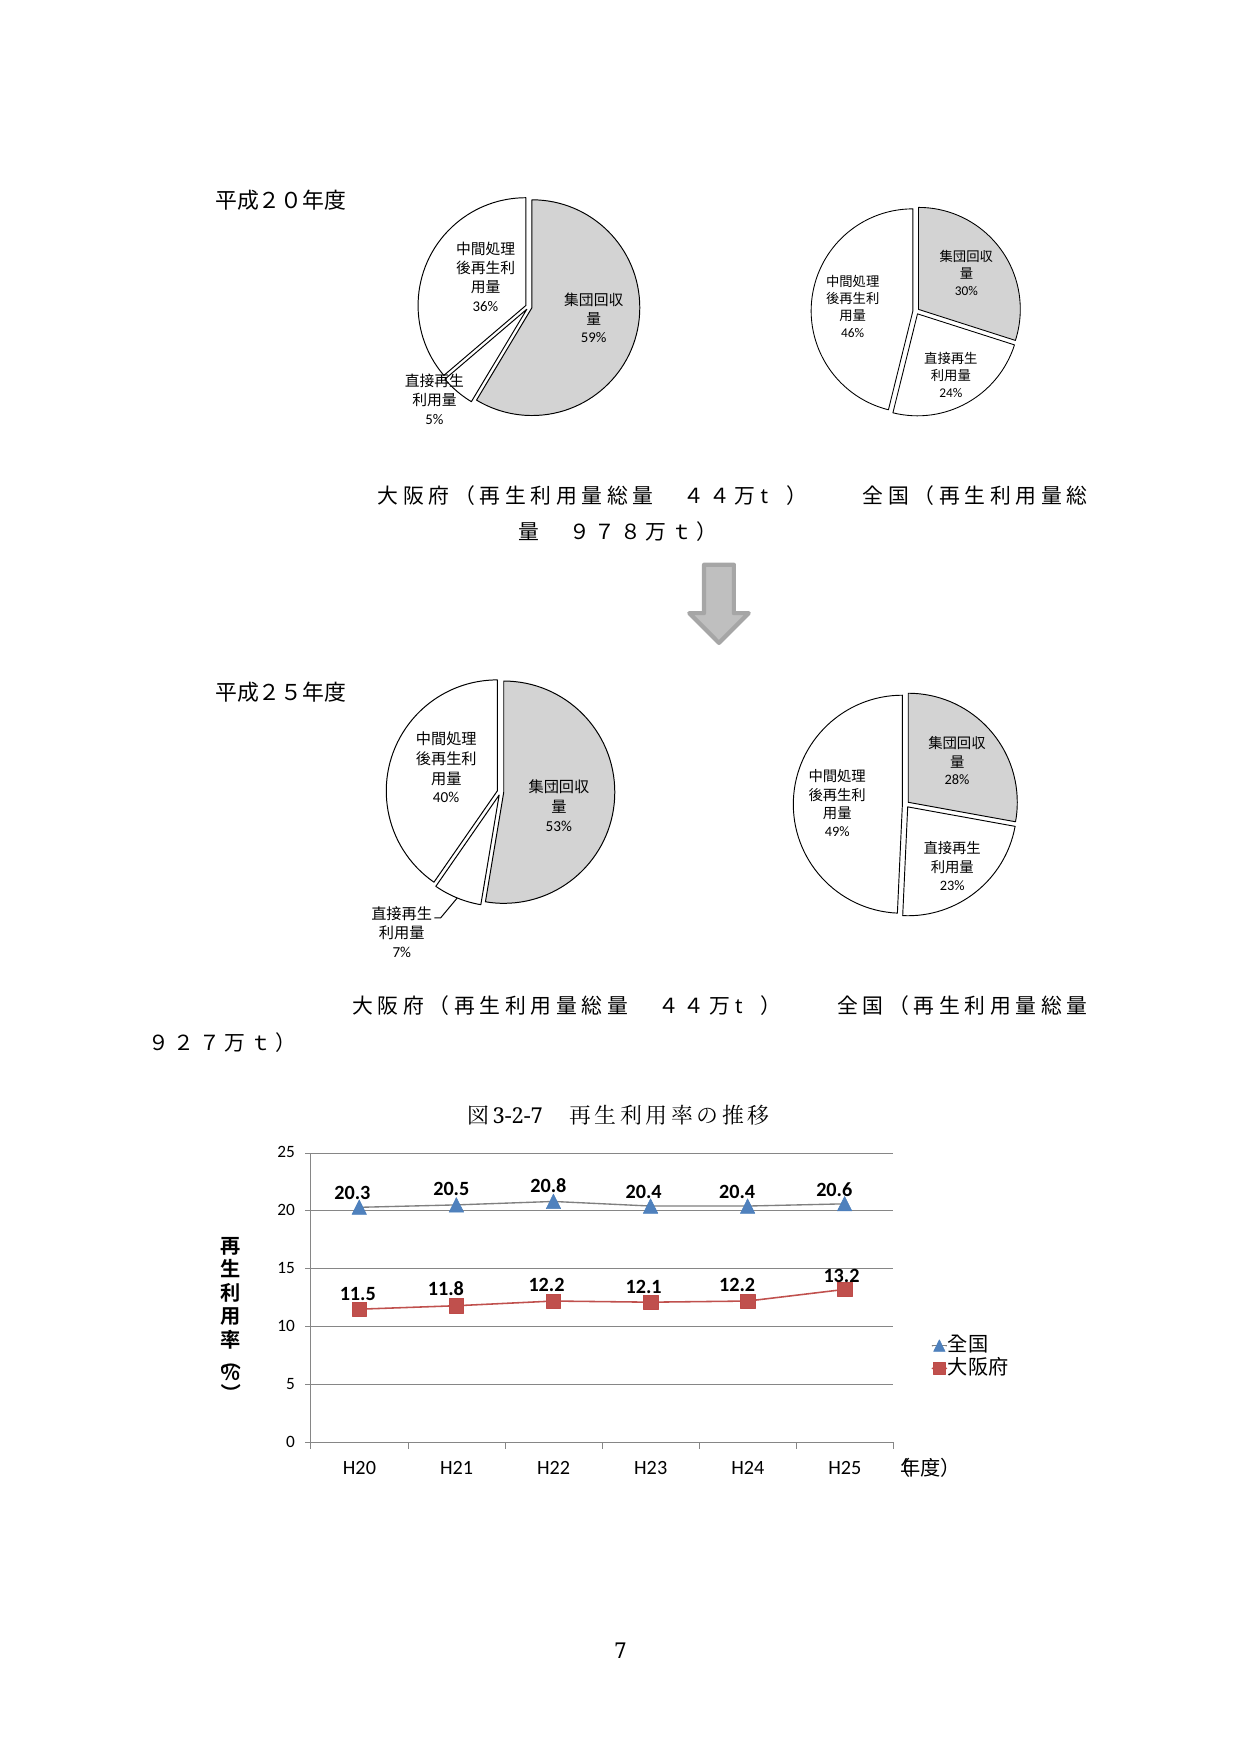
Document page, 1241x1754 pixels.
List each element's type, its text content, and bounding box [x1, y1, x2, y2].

text 大阪府（再生利用量総量 ４４万t） 全国（再生利用量総量 ９７８万ｔ） [148, 476, 1092, 549]
text 図3-2-7 再生利用率の推移 [148, 1096, 1092, 1132]
text 大阪府（再生利用量総量 ４４万t） 全国（再生利用量総量 ９２７万ｔ） [148, 986, 1092, 1059]
